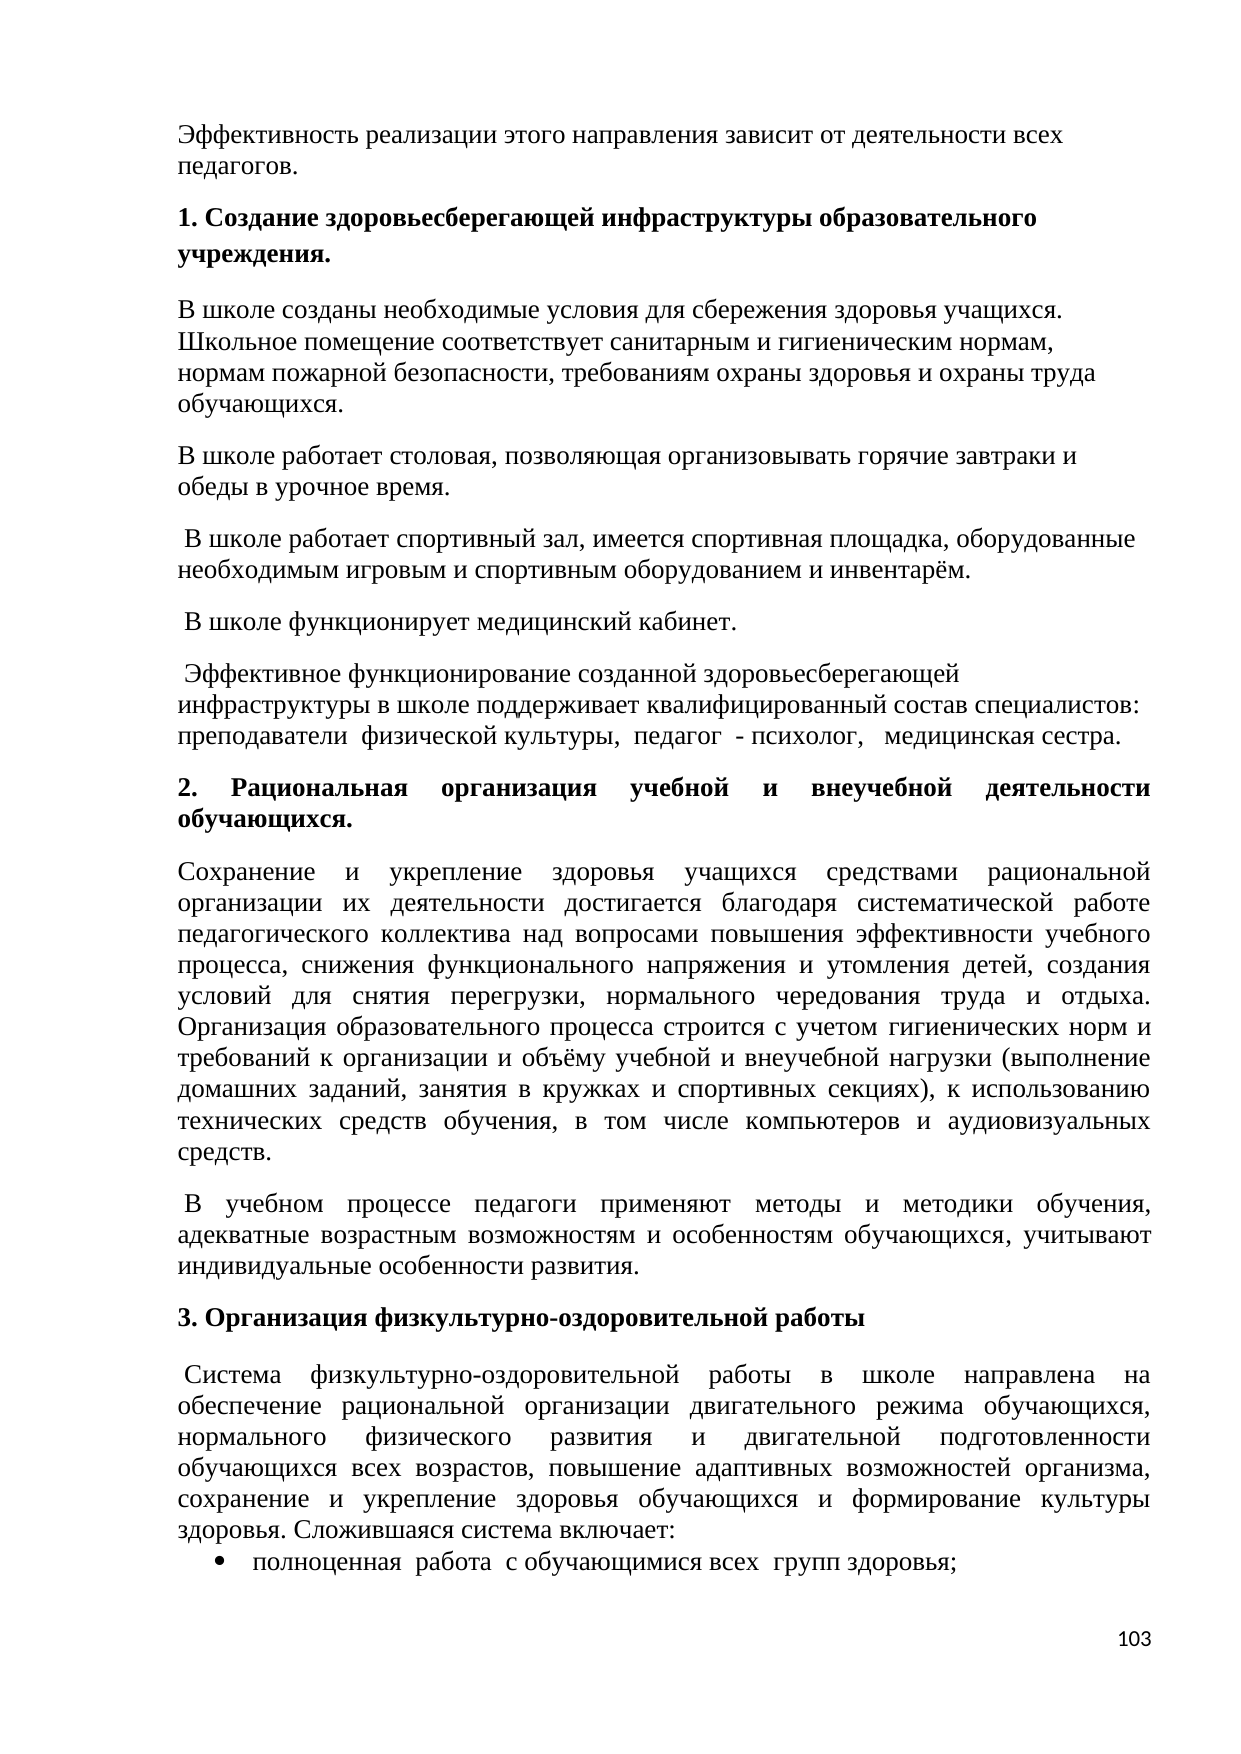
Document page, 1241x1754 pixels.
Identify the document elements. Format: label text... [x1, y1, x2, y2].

text 2. Рациональная организация учебной и внеучебной деятельности обучающихся. [177, 771, 1152, 834]
text В школе работает спортивный зал, имеется спортивная площадка, оборудованные необходимым игровым и спортивным оборудованием и инвентарём. [177, 522, 1152, 584]
text Эффективное функционирование созданной здоровьесберегающей инфраструктуры в школе поддерживает квалифицированный состав специалистов: преподаватели физической культуры, педагог - психолог, медицинская сестра. [177, 657, 1152, 751]
text Эффективность реализации этого направления зависит от деятельности всех педагогов. [177, 118, 1152, 180]
text В учебном процессе педагоги применяют методы и методики обучения, адекватные возрастным возможностям и особенностям обучающихся, учитывают индивидуальные особенности развития. [177, 1187, 1152, 1280]
text Сохранение и укрепление здоровья учащихся средствами рациональной организации их деятельности достигается благодаря систематической работе педагогического коллектива над вопросами повышения эффективности учебного процесса, снижения функционального напряжения и утомления детей, создания условий для снятия перегрузки, нормального чередования труда и отдыха. Организация образовательного процесса строится с учетом гигиенических норм и требований к организации и объёму учебной и внеучебной нагрузки (выполнение домашних заданий, занятия в кружках и спортивных секциях), к использованию технических средств обучения, в том числе компьютеров и аудиовизуальных средств. [177, 854, 1152, 1166]
text Система физкультурно-оздоровительной работы в школе направлена на обеспечение рациональной организации двигательного режима обучающихся, нормального физического развития и двигательной подготовленности обучающихся всех возрастов, повышение адаптивных возможностей организма, сохранение и укрепление здоровья обучающихся и формирование культуры здоровья. Сложившаяся система включает: [177, 1358, 1152, 1544]
text 3. Организация физкультурно-оздоровительной работы [177, 1301, 1152, 1332]
text В школе созданы необходимые условия для сбережения здоровья учащихся. Школьное помещение соответствует санитарным и гигиеническим нормам, нормам пожарной безопасности, требованиям охраны здоровья и охраны труда обучающихся. [177, 293, 1152, 418]
text В школе работает столовая, позволяющая организовывать горячие завтраки и обеды в урочное время. [177, 439, 1152, 501]
text 1. Создание здоровьесберегающей инфраструктуры образовательного учреждения. [177, 201, 1152, 268]
text В школе функционирует медицинский кабинет. [177, 605, 1152, 636]
list полноценная работа с обучающимися всех групп здоровья; [215, 1544, 1152, 1576]
